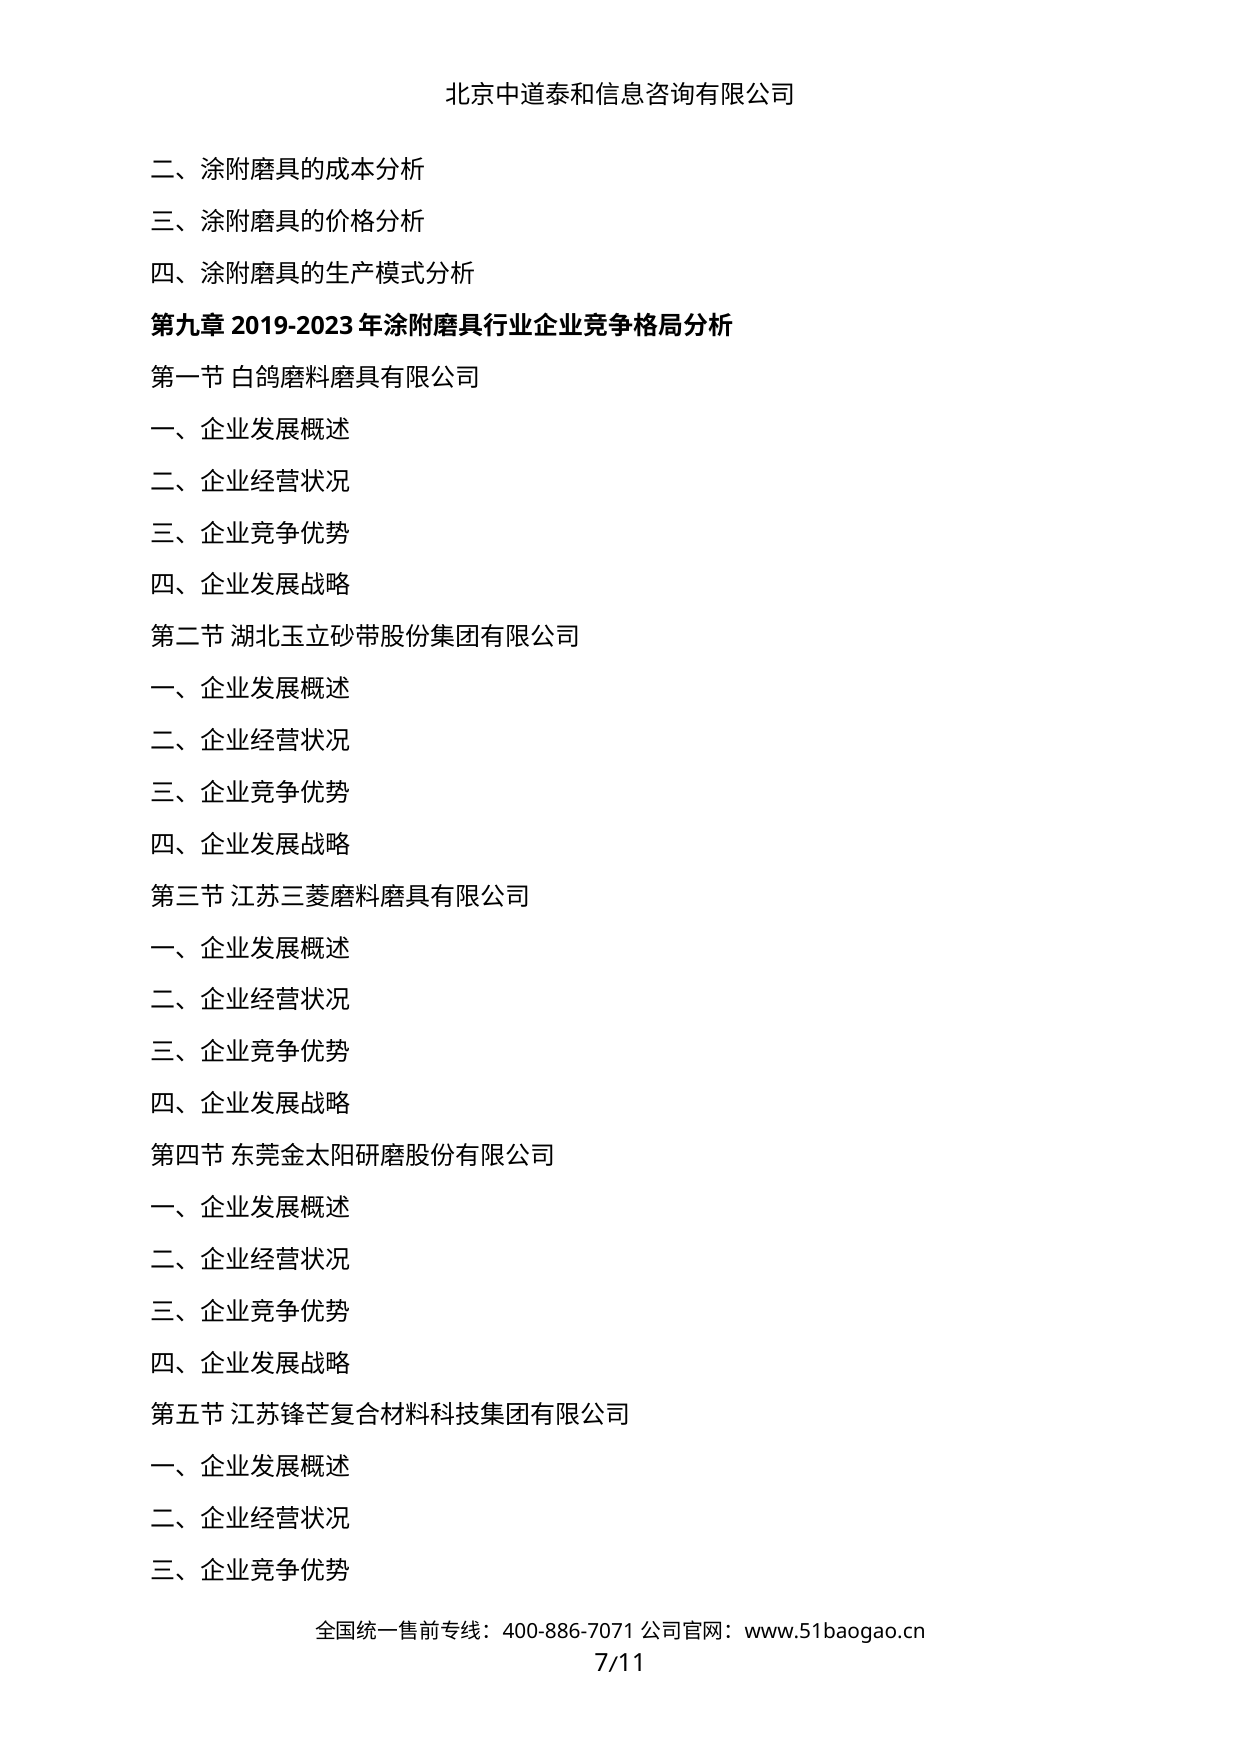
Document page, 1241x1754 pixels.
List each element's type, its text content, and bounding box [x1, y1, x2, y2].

text 第三节 江苏三菱磨料磨具有限公司 [150, 876, 1090, 912]
text 一、企业发展概述 [150, 1187, 1090, 1224]
text 四、企业发展战略 [150, 1343, 1090, 1379]
text 二、企业经营状况 [150, 980, 1090, 1016]
text 一、企业发展概述 [150, 409, 1090, 446]
text 一、企业发展概述 [150, 1447, 1090, 1483]
text 三、企业竞争优势 [150, 1291, 1090, 1327]
text 四、企业发展战略 [150, 565, 1090, 601]
text 第一节 白鸽磨料磨具有限公司 [150, 357, 1090, 394]
text 二、涂附磨具的成本分析 [150, 150, 1090, 186]
text 一、企业发展概述 [150, 928, 1090, 964]
text 四、企业发展战略 [150, 1084, 1090, 1120]
text 三、企业竞争优势 [150, 1551, 1090, 1587]
text 二、企业经营状况 [150, 461, 1090, 497]
text 四、涂附磨具的生产模式分析 [150, 254, 1090, 290]
text 四、企业发展战略 [150, 824, 1090, 861]
text 第四节 东莞金太阳研磨股份有限公司 [150, 1136, 1090, 1172]
text 三、企业竞争优势 [150, 513, 1090, 549]
text 二、企业经营状况 [150, 1239, 1090, 1276]
text 三、企业竞争优势 [150, 1032, 1090, 1068]
text 二、企业经营状况 [150, 721, 1090, 757]
text 第九章 2019-2023年涂附磨具行业企业竞争格局分析 [150, 306, 1090, 342]
text 第二节 湖北玉立砂带股份集团有限公司 [150, 617, 1090, 653]
text 一、企业发展概述 [150, 669, 1090, 705]
text 三、企业竞争优势 [150, 772, 1090, 809]
text 三、涂附磨具的价格分析 [150, 202, 1090, 238]
text 第五节 江苏锋芒复合材料科技集团有限公司 [150, 1395, 1090, 1431]
text 二、企业经营状况 [150, 1499, 1090, 1535]
